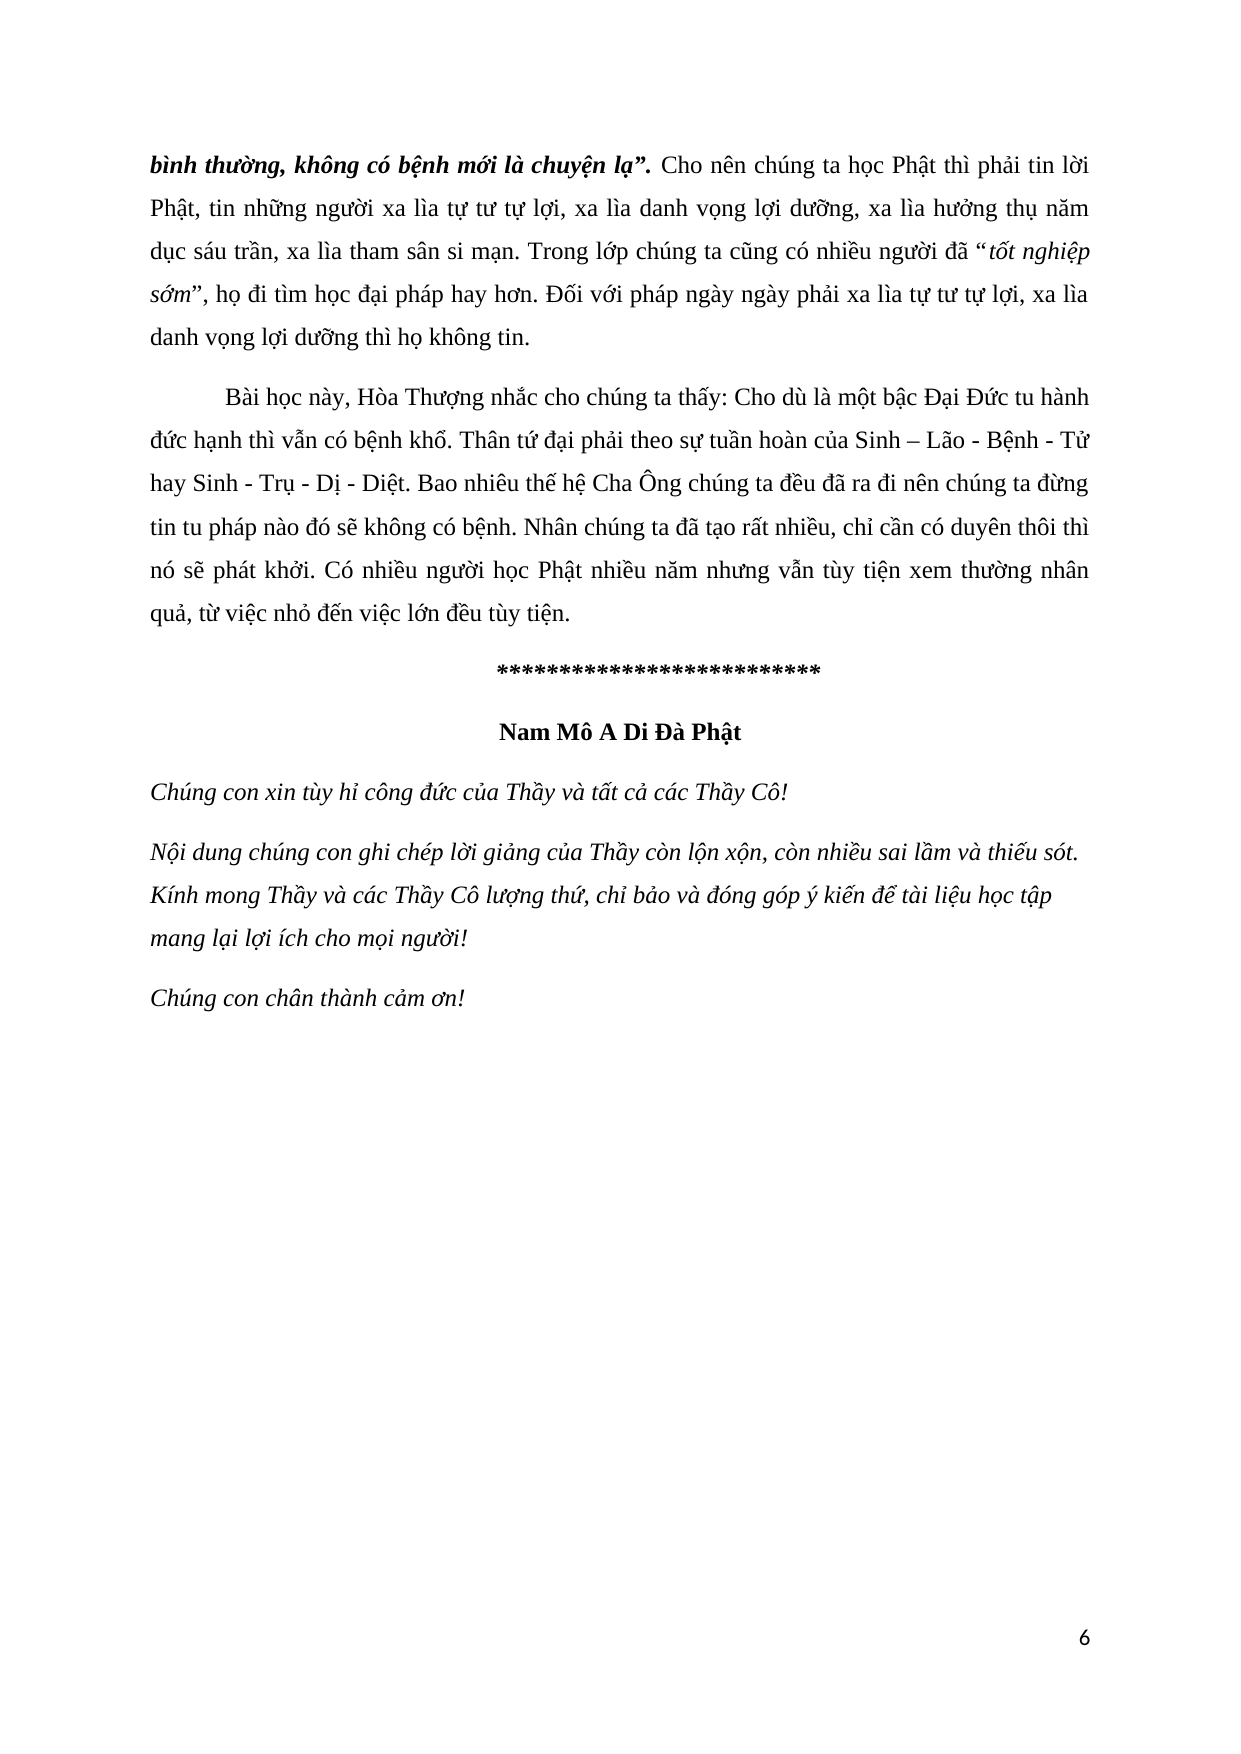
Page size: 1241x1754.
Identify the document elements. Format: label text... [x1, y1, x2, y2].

text Nam Mô A Di Đà Phật [150, 717, 1090, 746]
text Bài học này, Hòa Thượng nhắc cho chúng ta thấy: Cho dù là một bậc Đại Đức tu hành đức hạnh thì vẫn có bệnh khổ. Thân tứ đại phải theo sự tuần hoàn của Sinh – Lão - Bệnh - Tử hay Sinh - Trụ - Dị - Diệt. Bao nhiêu thế hệ Cha Ông chúng ta đều đã ra đi nên chúng ta đừng tin tu pháp nào đó sẽ không có bệnh. Nhân chúng ta đã tạo rất nhiều, chỉ cần có duyên thôi thì nó sẽ phát khởi. Có nhiều người học Phật nhiều năm nhưng vẫn tùy tiện xem thường nhân quả, từ việc nhỏ đến việc lớn đều tùy tiện. [150, 382, 1090, 627]
text ************************** [150, 658, 1090, 686]
text Chúng con chân thành cảm ơn! [150, 983, 1090, 1012]
text Chúng con xin tùy hỉ công đức của Thầy và tất cả các Thầy Cô! [150, 777, 1090, 806]
text Nội dung chúng con ghi chép lời giảng của Thầy còn lộn xộn, còn nhiều sai lầm và thiếu sót. Kính mong Thầy và các Thầy Cô lượng thứ, chỉ bảo và đóng góp ý kiến để tài liệu học tập mang lại lợi ích cho mọi người! [150, 837, 1090, 952]
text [150, 150, 1090, 351]
